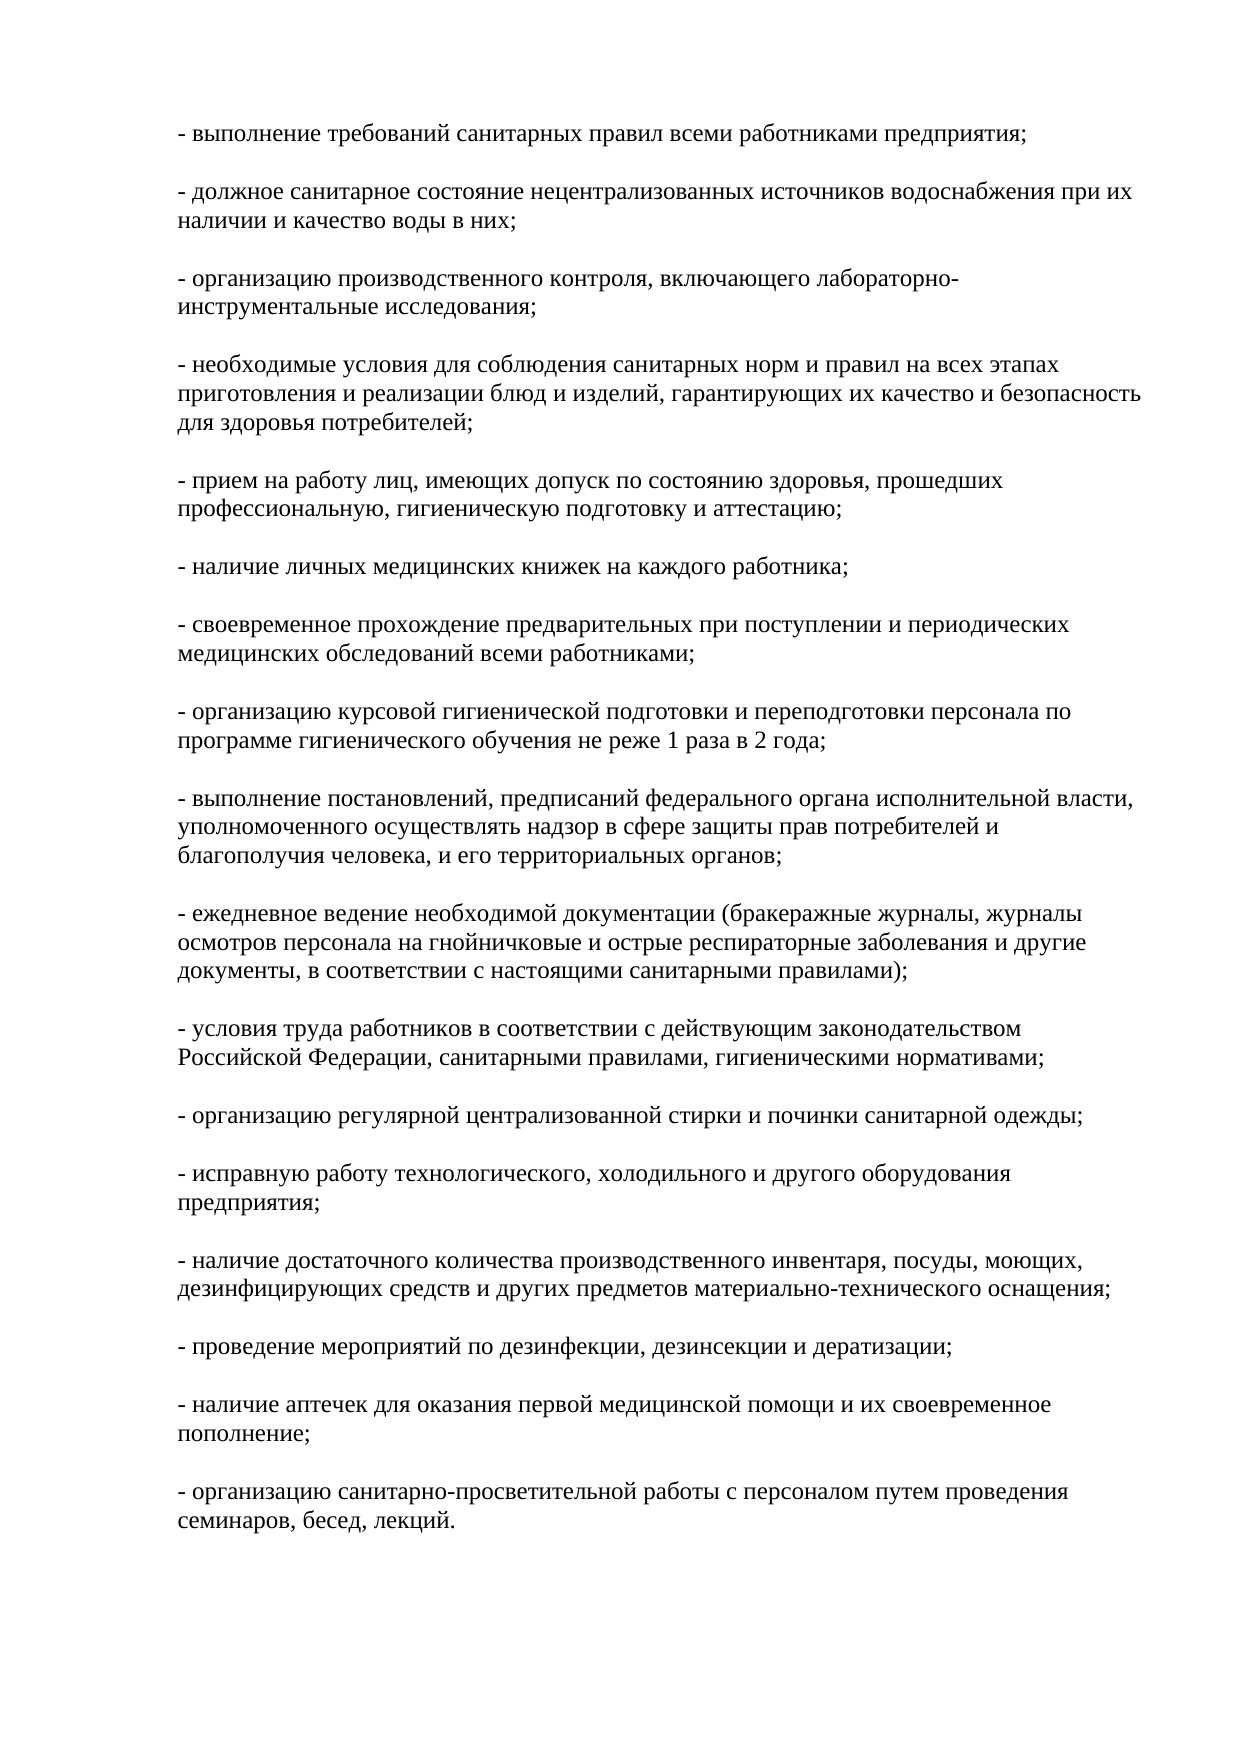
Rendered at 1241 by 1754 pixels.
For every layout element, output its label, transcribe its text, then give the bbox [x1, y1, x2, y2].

text - организацию регулярной централизованной стирки и починки санитарной одежды; [177, 1100, 1152, 1129]
text - наличие достаточного количества производственного инвентаря, посуды, моющих, дезинфицирующих средств и других предметов материально-технического оснащения; [177, 1245, 1152, 1302]
text - исправную работу технологического, холодильного и другого оборудования предприятия; [177, 1158, 1152, 1216]
text - своевременное прохождение предварительных при поступлении и периодических медицинских обследований всеми работниками; [177, 609, 1152, 667]
text - организацию производственного контроля, включающего лабораторно-инструментальные исследования; [177, 263, 1152, 320]
text - проведение мероприятий по дезинфекции, дезинсекции и дератизации; [177, 1331, 1152, 1360]
text - наличие личных медицинских книжек на каждого работника; [177, 551, 1152, 580]
text - ежедневное ведение необходимой документации (бракеражные журналы, журналы осмотров персонала на гнойничковые и острые респираторные заболевания и другие документы, в соответствии с настоящими санитарными правилами); [177, 898, 1152, 984]
text - прием на работу лиц, имеющих допуск по состоянию здоровья, прошедших профессиональную, гигиеническую подготовку и аттестацию; [177, 465, 1152, 522]
text - выполнение требований санитарных правил всеми работниками предприятия; [177, 118, 1152, 147]
text - условия труда работников в соответствии с действующим законодательством Российской Федерации, санитарными правилами, гигиеническими нормативами; [177, 1013, 1152, 1071]
text - должное санитарное состояние нецентрализованных источников водоснабжения при их наличии и качество воды в них; [177, 176, 1152, 233]
text - выполнение постановлений, предписаний федерального органа исполнительной власти, уполномоченного осуществлять надзор в сфере защиты прав потребителей и благополучия человека, и его территориальных органов; [177, 783, 1152, 869]
text - необходимые условия для соблюдения санитарных норм и правил на всех этапах приготовления и реализации блюд и изделий, гарантирующих их качество и безопасность для здоровья потребителей; [177, 349, 1152, 436]
text - организацию санитарно-просветительной работы с персоналом путем проведения семинаров, бесед, лекций. [177, 1476, 1152, 1533]
text - наличие аптечек для оказания первой медицинской помощи и их своевременное пополнение; [177, 1389, 1152, 1447]
text - организацию курсовой гигиенической подготовки и переподготовки персонала по программе гигиенического обучения не реже 1 раза в 2 года; [177, 696, 1152, 753]
